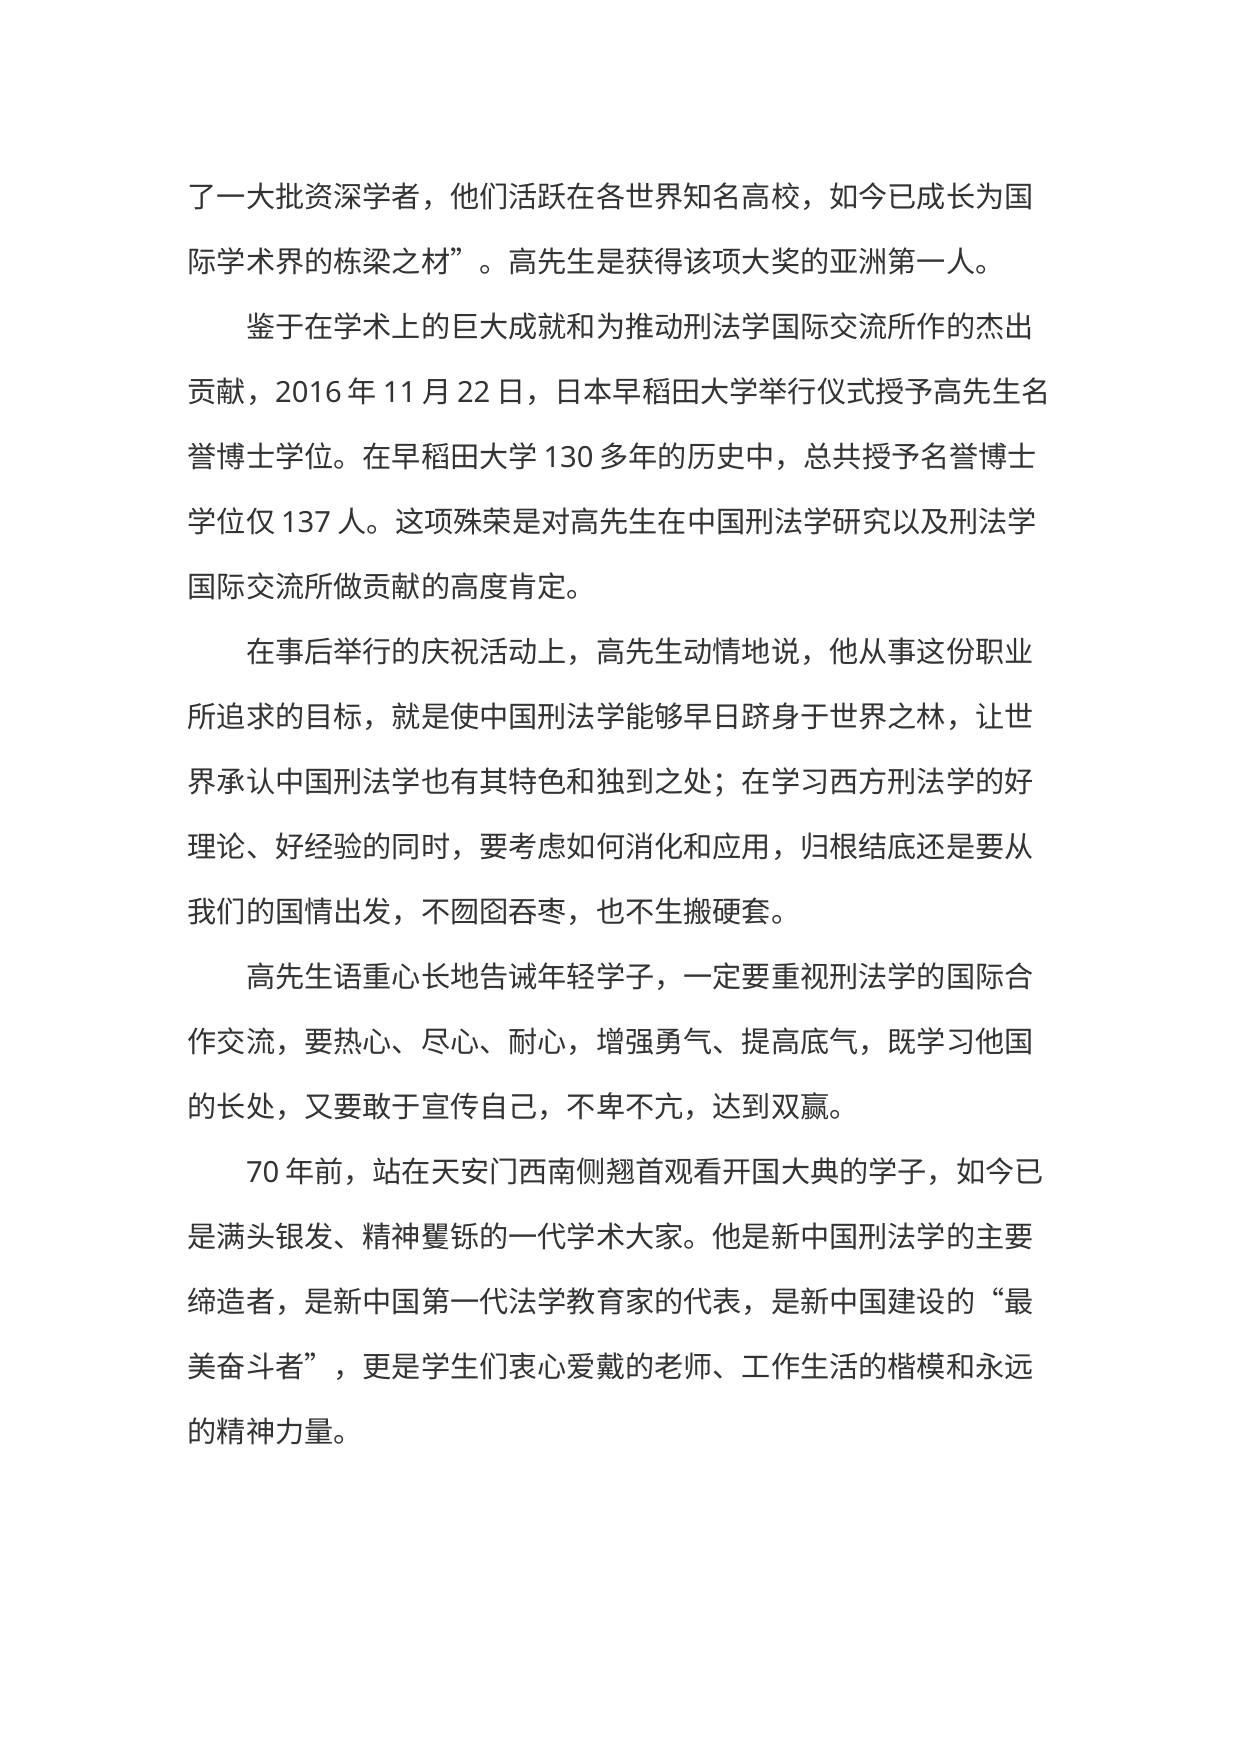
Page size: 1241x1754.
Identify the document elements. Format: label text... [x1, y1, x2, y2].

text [187, 162, 1053, 292]
text 在事后举行的庆祝活动上，高先生动情地说，他从事这份职业所追求的目标，就是使中国刑法学能够早日跻身于世界之林，让世界承认中国刑法学也有其特色和独到之处；在学习西方刑法学的好理论、好经验的同时，要考虑如何消化和应用，归根结底还是要从我们的国情出发，不囫囵吞枣，也不生搬硬套。 [187, 617, 1053, 942]
text 鉴于在学术上的巨大成就和为推动刑法学国际交流所作的杰出贡献，2016年11月22日，日本早稻田大学举行仪式授予高先生名誉博士学位。在早稻田大学130多年的历史中，总共授予名誉博士学位仅137人。这项殊荣是对高先生在中国刑法学研究以及刑法学国际交流所做贡献的高度肯定。 [187, 292, 1053, 617]
text 高先生语重心长地告诫年轻学子，一定要重视刑法学的国际合作交流，要热心、尽心、耐心，增强勇气、提高底气，既学习他国的长处，又要敢于宣传自己，不卑不亢，达到双赢。 [187, 942, 1053, 1137]
text 70年前，站在天安门西南侧翘首观看开国大典的学子，如今已是满头银发、精神矍铄的一代学术大家。他是新中国刑法学的主要缔造者，是新中国第一代法学教育家的代表，是新中国建设的“最美奋斗者”，更是学生们衷心爱戴的老师、工作生活的楷模和永远的精神力量。 [187, 1137, 1053, 1462]
